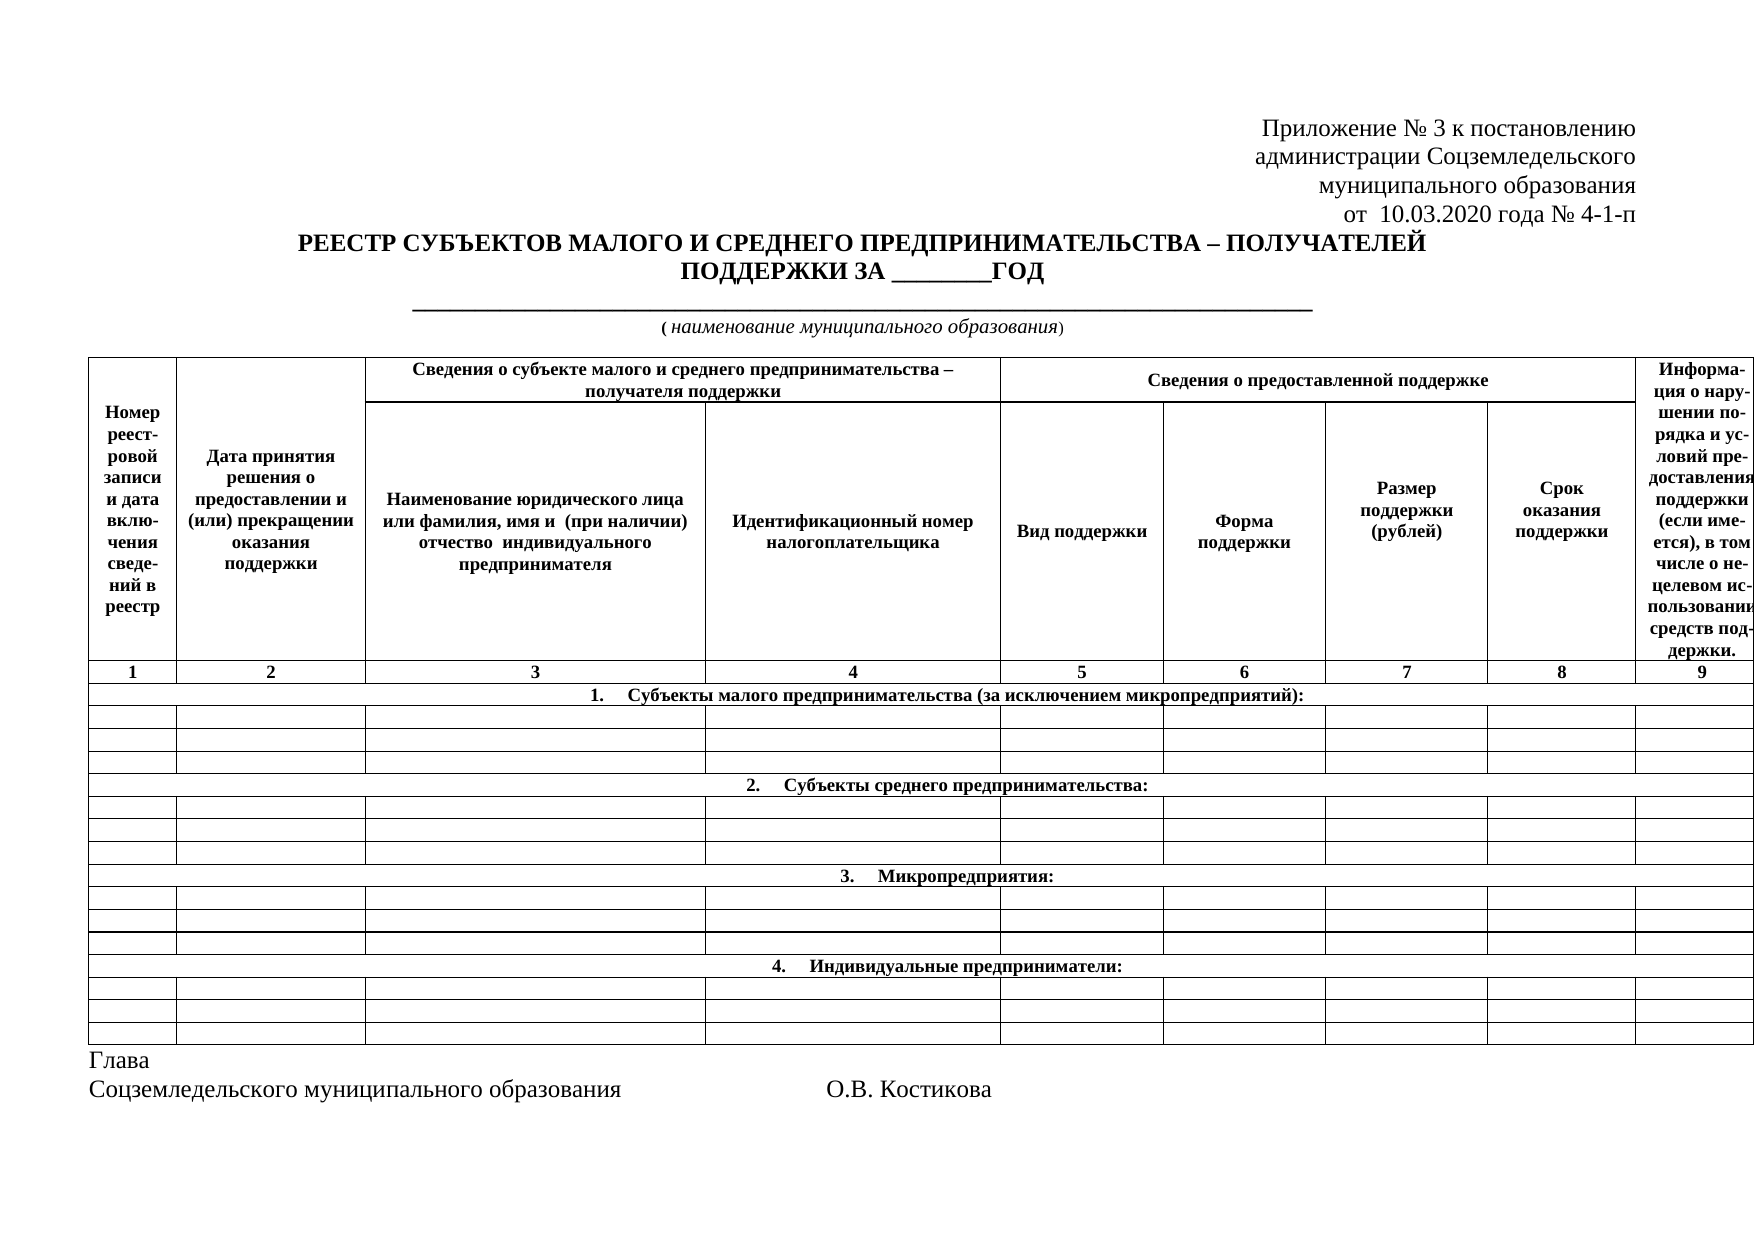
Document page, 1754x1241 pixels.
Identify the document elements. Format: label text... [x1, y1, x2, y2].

table_cell [366, 1023, 705, 1044]
table_header Номер реестровой записи и дата включения сведений в реестр [89, 358, 176, 660]
table_cell [1001, 910, 1163, 931]
table_cell [1326, 797, 1487, 818]
table_cell Срок оказания поддержки [1488, 403, 1635, 660]
table_cell [1636, 978, 1753, 999]
table_cell [1488, 1023, 1635, 1044]
table_cell [366, 706, 705, 728]
table_cell [1488, 819, 1635, 841]
table_cell [1636, 729, 1753, 751]
table_cell [706, 887, 1000, 909]
table_cell Форма поддержки [1164, 403, 1325, 660]
table_cell [177, 752, 365, 773]
table_cell [366, 729, 705, 751]
table_cell [1164, 819, 1325, 841]
table_cell [1636, 752, 1753, 773]
table_cell 8 [1488, 661, 1635, 683]
table_cell [1001, 887, 1163, 909]
text от 10.03.2020 года № 4-1-п [89, 199, 1636, 228]
table_cell [1164, 1023, 1325, 1044]
table_cell [177, 910, 365, 931]
table_header Дата принятия решения о предоставлении и (или) прекращении оказания поддержки [177, 358, 365, 660]
text Соцземледельского муниципального образования О.В. Костикова [89, 1074, 1636, 1103]
table_cell [1488, 706, 1635, 728]
text ________________________________________________________________________ [89, 285, 1636, 314]
table_cell [706, 933, 1000, 954]
table_cell [1488, 1000, 1635, 1022]
table_cell [1636, 819, 1753, 841]
table_cell [1001, 706, 1163, 728]
table_cell [1636, 706, 1753, 728]
table_cell [1164, 797, 1325, 818]
table_header Сведения о субъекте малого и среднего предпринимательства – получателя поддержки [366, 358, 1000, 401]
table_cell [1636, 910, 1753, 931]
table_cell [1636, 933, 1753, 954]
table_cell [89, 910, 176, 931]
table_cell [1164, 1000, 1325, 1022]
table_cell [1326, 819, 1487, 841]
table_cell 9 [1636, 661, 1753, 683]
table_cell [177, 1000, 365, 1022]
text Приложение № 3 к постановлению [89, 113, 1636, 141]
table_cell [177, 842, 365, 863]
text РЕЕСТР СУБЪЕКТОВ МАЛОГО И СРЕДНЕГО ПРЕДПРИНИМАТЕЛЬСТВА – ПОЛУЧАТЕЛЕЙ [89, 228, 1636, 256]
table_cell [366, 933, 705, 954]
table_cell [177, 1023, 365, 1044]
table_cell [1001, 842, 1163, 863]
table_cell [1164, 729, 1325, 751]
table_cell [89, 933, 176, 954]
table_cell Наименование юридического лица или фамилия, имя и (при наличии) отчество индивидуального предпринимателя [366, 403, 705, 660]
table_cell [89, 978, 176, 999]
table_cell [177, 819, 365, 841]
table_cell [89, 797, 176, 818]
table_cell [1001, 978, 1163, 999]
table_cell [706, 706, 1000, 728]
table_cell [89, 706, 176, 728]
table_cell [1636, 887, 1753, 909]
table_cell 2 [177, 661, 365, 683]
table_cell [1164, 910, 1325, 931]
table_cell [1164, 887, 1325, 909]
table_cell [1326, 752, 1487, 773]
table_cell [706, 797, 1000, 818]
table_cell [1326, 887, 1487, 909]
table_cell [1488, 729, 1635, 751]
table_cell [1164, 978, 1325, 999]
table_cell 1 [89, 661, 176, 683]
table_cell [89, 819, 176, 841]
table_cell [89, 887, 176, 909]
table_cell [1326, 842, 1487, 863]
table_cell Идентификационный номер налогоплательщика [706, 403, 1000, 660]
table_cell [1488, 933, 1635, 954]
table_cell [366, 752, 705, 773]
table_cell [1164, 842, 1325, 863]
table_cell 3 [366, 661, 705, 683]
table_cell [1326, 1023, 1487, 1044]
table_cell [366, 797, 705, 818]
table_cell [177, 887, 365, 909]
table_cell 6 [1164, 661, 1325, 683]
text администрации Соцземледельского [89, 141, 1636, 170]
table_cell [1001, 933, 1163, 954]
table_cell [1164, 706, 1325, 728]
text ( наименование муниципального образования) [89, 314, 1636, 338]
table_cell [706, 978, 1000, 999]
table_cell Микропредприятия: [89, 865, 1753, 886]
table_cell 7 [1326, 661, 1487, 683]
table_cell [1326, 978, 1487, 999]
table_cell [1001, 819, 1163, 841]
table_cell 5 [1001, 661, 1163, 683]
text муниципального образования [89, 170, 1636, 199]
table_cell [89, 842, 176, 863]
table_cell [706, 842, 1000, 863]
table_cell [177, 933, 365, 954]
table_cell [1001, 1000, 1163, 1022]
table_header Сведения о предоставленной поддержке [1001, 358, 1635, 401]
table_cell [366, 887, 705, 909]
table_cell [177, 978, 365, 999]
table_cell [706, 1000, 1000, 1022]
table_cell [706, 910, 1000, 931]
table_cell [1488, 842, 1635, 863]
table_cell [1326, 1000, 1487, 1022]
table_cell [1636, 797, 1753, 818]
table_cell [89, 1023, 176, 1044]
table_cell Вид поддержки [1001, 403, 1163, 660]
table_cell [1326, 910, 1487, 931]
text ПОДДЕРЖКИ ЗА ________ГОД [89, 256, 1636, 285]
table_cell [89, 729, 176, 751]
table_cell [89, 1000, 176, 1022]
table_cell [1636, 1023, 1753, 1044]
table_cell [706, 819, 1000, 841]
table_cell 4 [706, 661, 1000, 683]
table_cell [1636, 1000, 1753, 1022]
table_cell [706, 729, 1000, 751]
table_cell [1488, 887, 1635, 909]
table_cell Размер поддержки (рублей) [1326, 403, 1487, 660]
table_cell [1326, 933, 1487, 954]
table_header Информация о нарушении порядка и условий предоставления поддержки (если имеется), в том числе о нецелевом использовании средств поддержки. [1636, 358, 1753, 660]
table_cell Субъекты малого предпринимательства (за исключением микропредприятий): [89, 684, 1753, 705]
table_cell [177, 706, 365, 728]
table_cell [1001, 1023, 1163, 1044]
table_cell [366, 842, 705, 863]
table_cell [1488, 797, 1635, 818]
table_cell [89, 752, 176, 773]
table_cell [706, 752, 1000, 773]
table_cell [366, 910, 705, 931]
table_cell Субъекты среднего предпринимательства: [89, 774, 1753, 796]
table_cell [1488, 910, 1635, 931]
table_cell [177, 729, 365, 751]
table_cell [366, 1000, 705, 1022]
table_cell [706, 1023, 1000, 1044]
table_cell [1001, 752, 1163, 773]
table_cell [1488, 752, 1635, 773]
table_cell [1326, 706, 1487, 728]
table_cell [1164, 933, 1325, 954]
table_cell [1001, 797, 1163, 818]
table_cell [366, 978, 705, 999]
table_cell [1636, 842, 1753, 863]
table_cell [1001, 729, 1163, 751]
table_cell Индивидуальные предприниматели: [89, 955, 1753, 977]
text Глава [89, 1045, 1636, 1074]
table_cell [1488, 978, 1635, 999]
table_cell [177, 797, 365, 818]
table_cell [1164, 752, 1325, 773]
table_cell [1326, 729, 1487, 751]
table_cell [366, 819, 705, 841]
